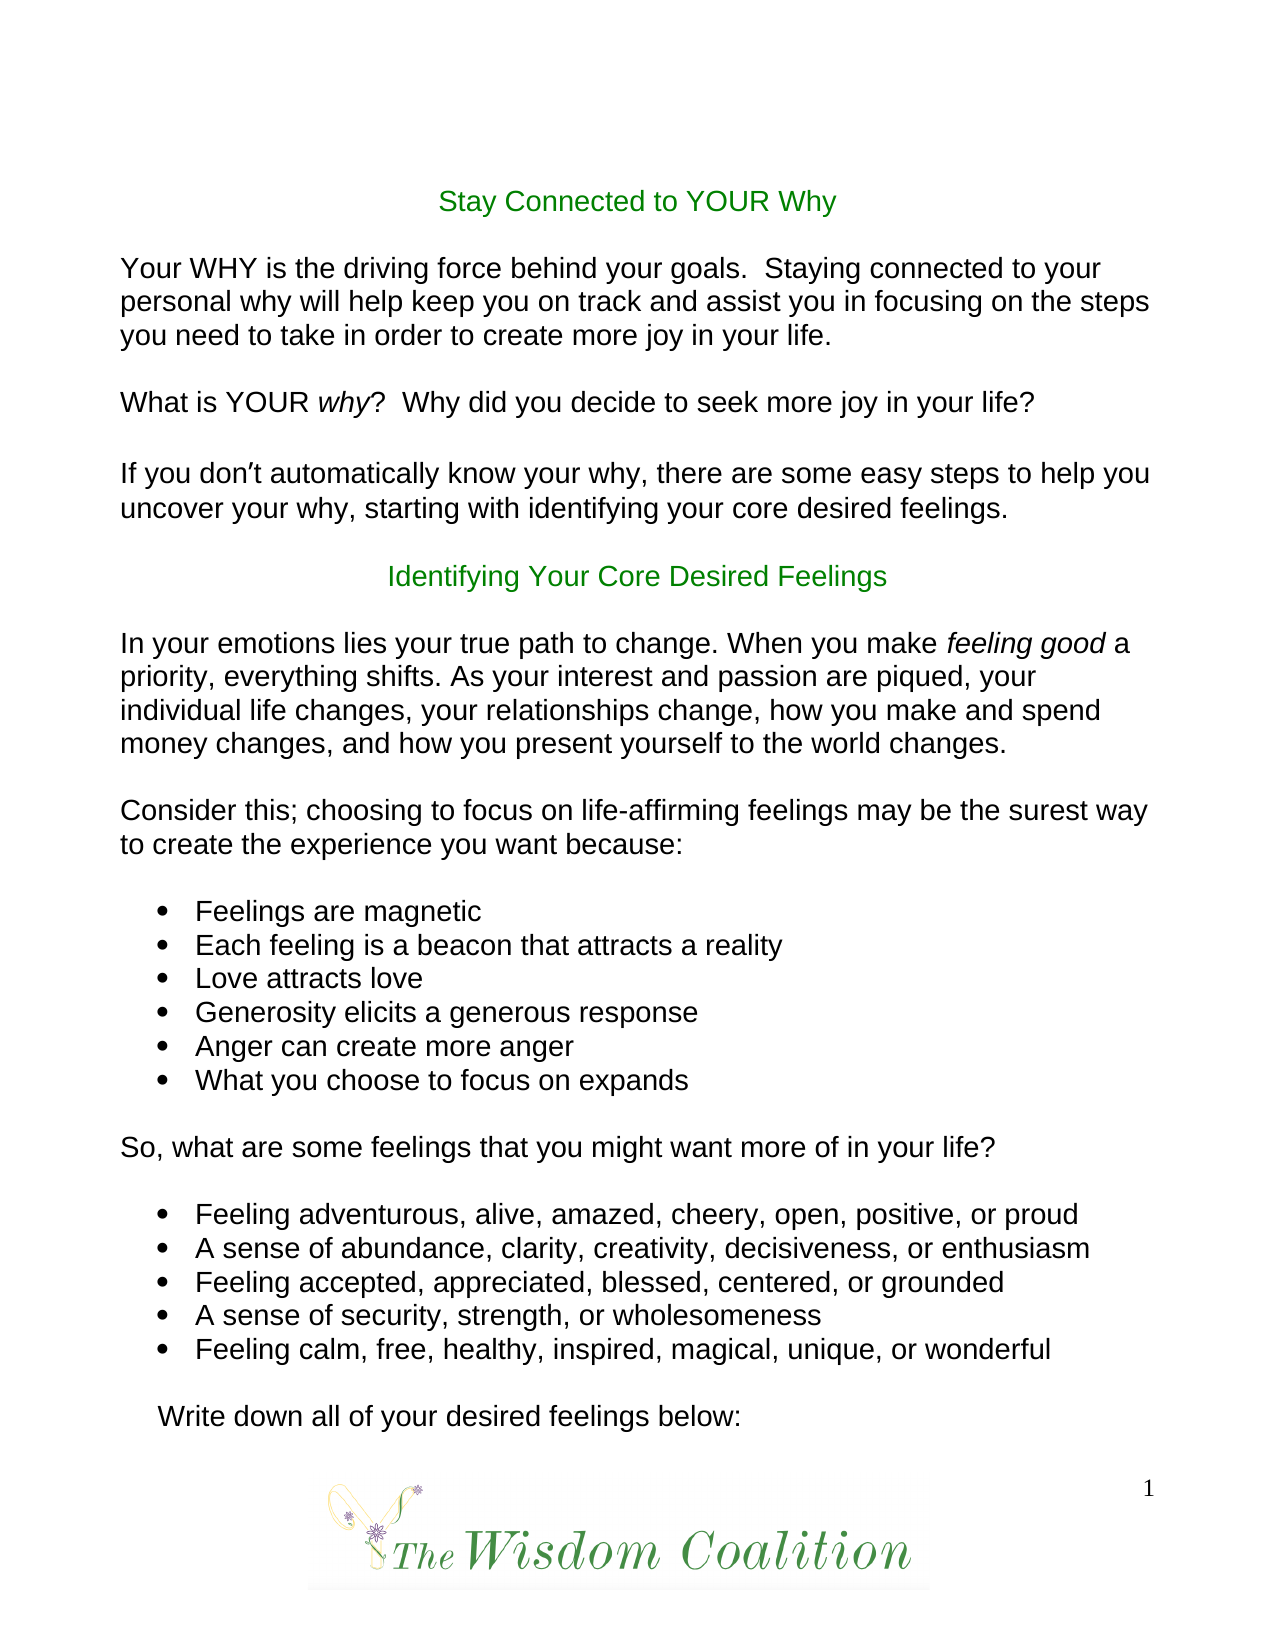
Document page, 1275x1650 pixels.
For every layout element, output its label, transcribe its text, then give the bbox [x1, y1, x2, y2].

text Write down all of your desired feelings below: [157, 1399, 1155, 1433]
text If you don’t automatically know your why, there are some easy steps to help you uncover your why, starting with identifying your core desired feelings. [120, 452, 1155, 525]
text Identifying Your Core Desired Feelings [120, 559, 1155, 592]
list Anger can create more anger [157, 1029, 1155, 1063]
list Each feeling is a beacon that attracts a reality [157, 928, 1155, 962]
picture [307, 1472, 930, 1590]
list Generosity elicits a generous response [157, 995, 1155, 1029]
text Stay Connected to YOUR Why [120, 183, 1155, 217]
text So, what are some feelings that you might want more of in your life? [120, 1130, 1155, 1164]
text In your emotions lies your true path to change. When you make feeling good a priority, everything shifts. As your interest and passion are piqued, your individual life changes, your relationships change, how you make and spend money changes, and how you present yourself to the world changes. [120, 626, 1155, 760]
list What you choose to focus on expands [157, 1063, 1155, 1097]
list Feeling calm, free, healthy, inspired, magical, unique, or wonderful [157, 1332, 1155, 1366]
text Consider this; choosing to focus on life-affirming feelings may be the surest way to create the experience you want because: [120, 793, 1155, 861]
list Love attracts love [157, 962, 1155, 995]
list Feelings are magnetic [157, 894, 1155, 928]
list Feeling accepted, appreciated, blessed, centered, or grounded [157, 1265, 1155, 1298]
list A sense of security, strength, or wholesomeness [157, 1298, 1155, 1332]
text Your WHY is the driving force behind your goals. Staying connected to your personal why will help keep you on track and assist you in focusing on the steps you need to take in order to create more joy in your life. [120, 251, 1155, 351]
list Feeling adventurous, alive, amazed, cheery, open, positive, or proud [157, 1197, 1155, 1231]
list A sense of abundance, clarity, creativity, decisiveness, or enthusiasm [157, 1231, 1155, 1265]
text What is YOUR why? Why did you decide to seek more joy in your life? [120, 385, 1155, 418]
